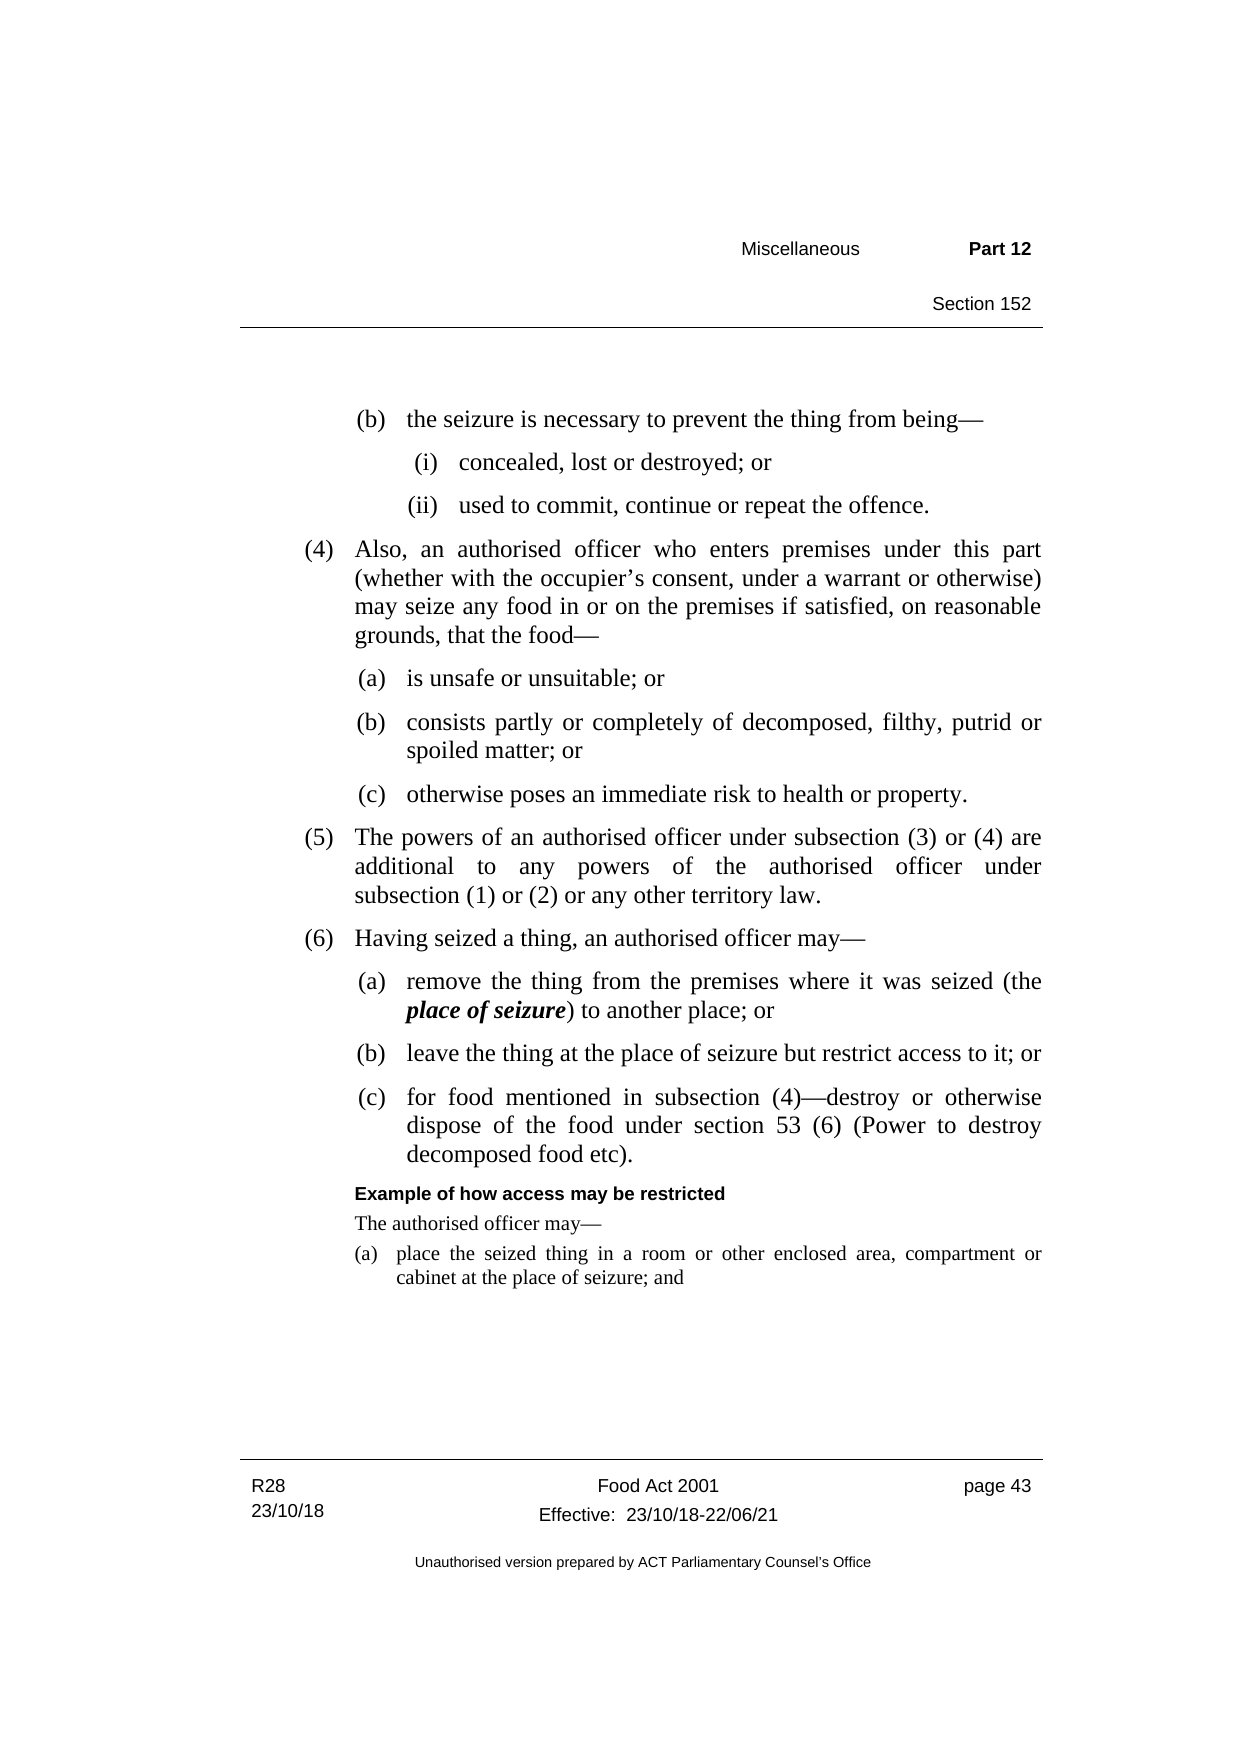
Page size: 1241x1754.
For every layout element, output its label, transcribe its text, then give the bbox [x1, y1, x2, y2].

text (a) remove the thing from the premises where it was seized (the place of seizure) to another place; or [240, 966, 1042, 1024]
text (c) otherwise poses an immediate risk to health or property. [240, 779, 1042, 808]
text Example of how access may be restricted [354, 1183, 1042, 1204]
text (i) concealed, lost or destroyed; or [240, 447, 1042, 476]
text (4) Also, an authorised officer who enters premises under this part (whether with the occupier’s consent, under a warrant or otherwise) may seize any food in or on the premises if satisfied, on reasonable grounds, that the food— [240, 534, 1042, 649]
text The authorised officer may— [354, 1211, 1042, 1234]
text (a) place the seized thing in a room or other enclosed area, compartment or cabinet at the place of seizure; and [354, 1241, 1042, 1289]
text (6) Having seized a thing, an authorised officer may— [240, 923, 1042, 952]
text (c) for food mentioned in subsection (4)—destroy or otherwise dispose of the food under section 53 (6) (Power to destroy decomposed food etc). [240, 1082, 1042, 1168]
text (b) leave the thing at the place of seizure but restrict access to it; or [240, 1038, 1042, 1067]
text (5) The powers of an authorised officer under subsection (3) or (4) are additional to any powers of the authorised officer under subsection (1) or (2) or any other territory law. [240, 822, 1042, 908]
text (b) consists partly or completely of decomposed, filthy, putrid or spoiled matter; or [240, 707, 1042, 764]
text (a) is unsafe or unsuitable; or [240, 663, 1042, 692]
text (b) the seizure is necessary to prevent the thing from being— [240, 404, 1042, 433]
text (ii) used to commit, continue or repeat the offence. [240, 491, 1042, 519]
